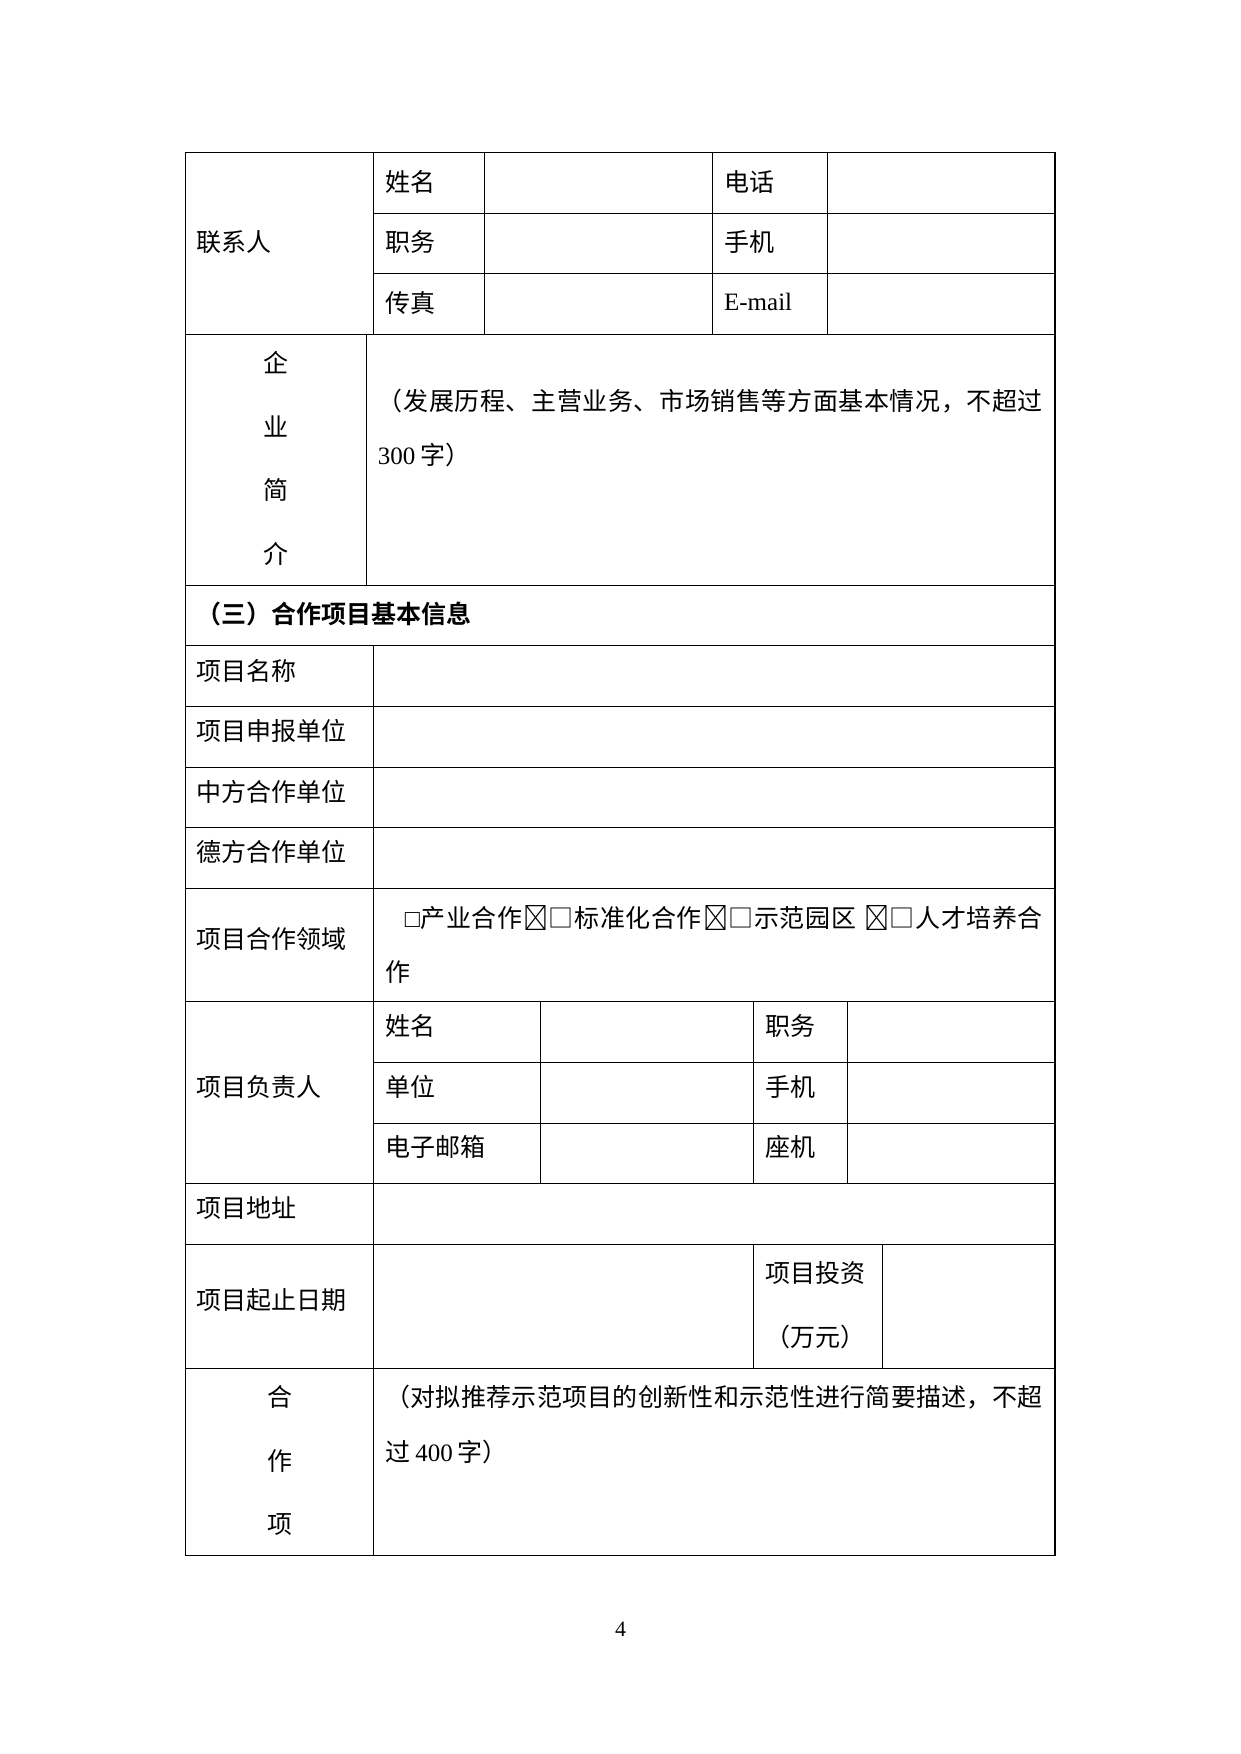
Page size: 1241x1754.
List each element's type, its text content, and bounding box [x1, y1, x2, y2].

table_cell [374, 1222, 753, 1343]
table_cell [541, 1104, 753, 1162]
table_cell [374, 638, 1054, 695]
table_cell 电话 [713, 153, 827, 211]
table_cell E-mail [713, 271, 827, 328]
table_cell [374, 814, 1054, 872]
table_cell [848, 1104, 1054, 1162]
table_cell 中方合作单位 [186, 755, 373, 813]
table_cell 德方合作单位 [186, 814, 373, 872]
table_cell 项目地址 [186, 1163, 373, 1221]
table_cell 手机 [754, 1045, 847, 1103]
table_cell [828, 153, 1054, 211]
table_cell 职务 [754, 986, 847, 1044]
table_cell [374, 1163, 1054, 1221]
table_cell [828, 212, 1054, 270]
table_cell [848, 986, 1054, 1044]
table_cell [374, 696, 1054, 754]
table_cell （三）合作项目基本信息 [186, 579, 1054, 637]
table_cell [374, 1344, 1054, 1592]
table_cell 职务 [374, 212, 484, 270]
table_cell （发展历程、主营业务、市场销售等方面基本情况，不超过300字） [367, 330, 1054, 578]
table_cell [485, 271, 712, 328]
table_cell 项目起止日期 [186, 1222, 373, 1343]
table_cell 项目投资 （万元） [754, 1222, 882, 1343]
table_cell [883, 1222, 1054, 1343]
table_cell 项目合作领域 [186, 873, 373, 985]
table_cell [485, 212, 712, 270]
table_cell 项目申报单位 [186, 696, 373, 754]
table_cell 传真 [374, 271, 484, 328]
table_cell 电子邮箱 [374, 1104, 540, 1162]
table_cell 联系人 [186, 153, 373, 328]
table_cell 项目名称 [186, 638, 373, 695]
table_cell [541, 1045, 753, 1103]
table_cell [828, 271, 1054, 328]
table_cell 座机 [754, 1104, 847, 1162]
table_cell 姓名 [374, 986, 540, 1044]
table_cell [374, 755, 1054, 813]
table_cell [485, 153, 712, 211]
table_cell [541, 986, 753, 1044]
table_cell 合 作 项 目 简 述 [186, 1344, 373, 1592]
table_cell [848, 1045, 1054, 1103]
table_cell 项目负责人 [186, 986, 373, 1162]
table_cell 姓名 [374, 153, 484, 211]
table_cell 企 业 简 介 [186, 330, 366, 578]
table_cell 单位 [374, 1045, 540, 1103]
table_cell □产业合作□标准化合作□示范园区 □人才培养合作 [374, 873, 1054, 985]
table_cell 手机 [713, 212, 827, 270]
